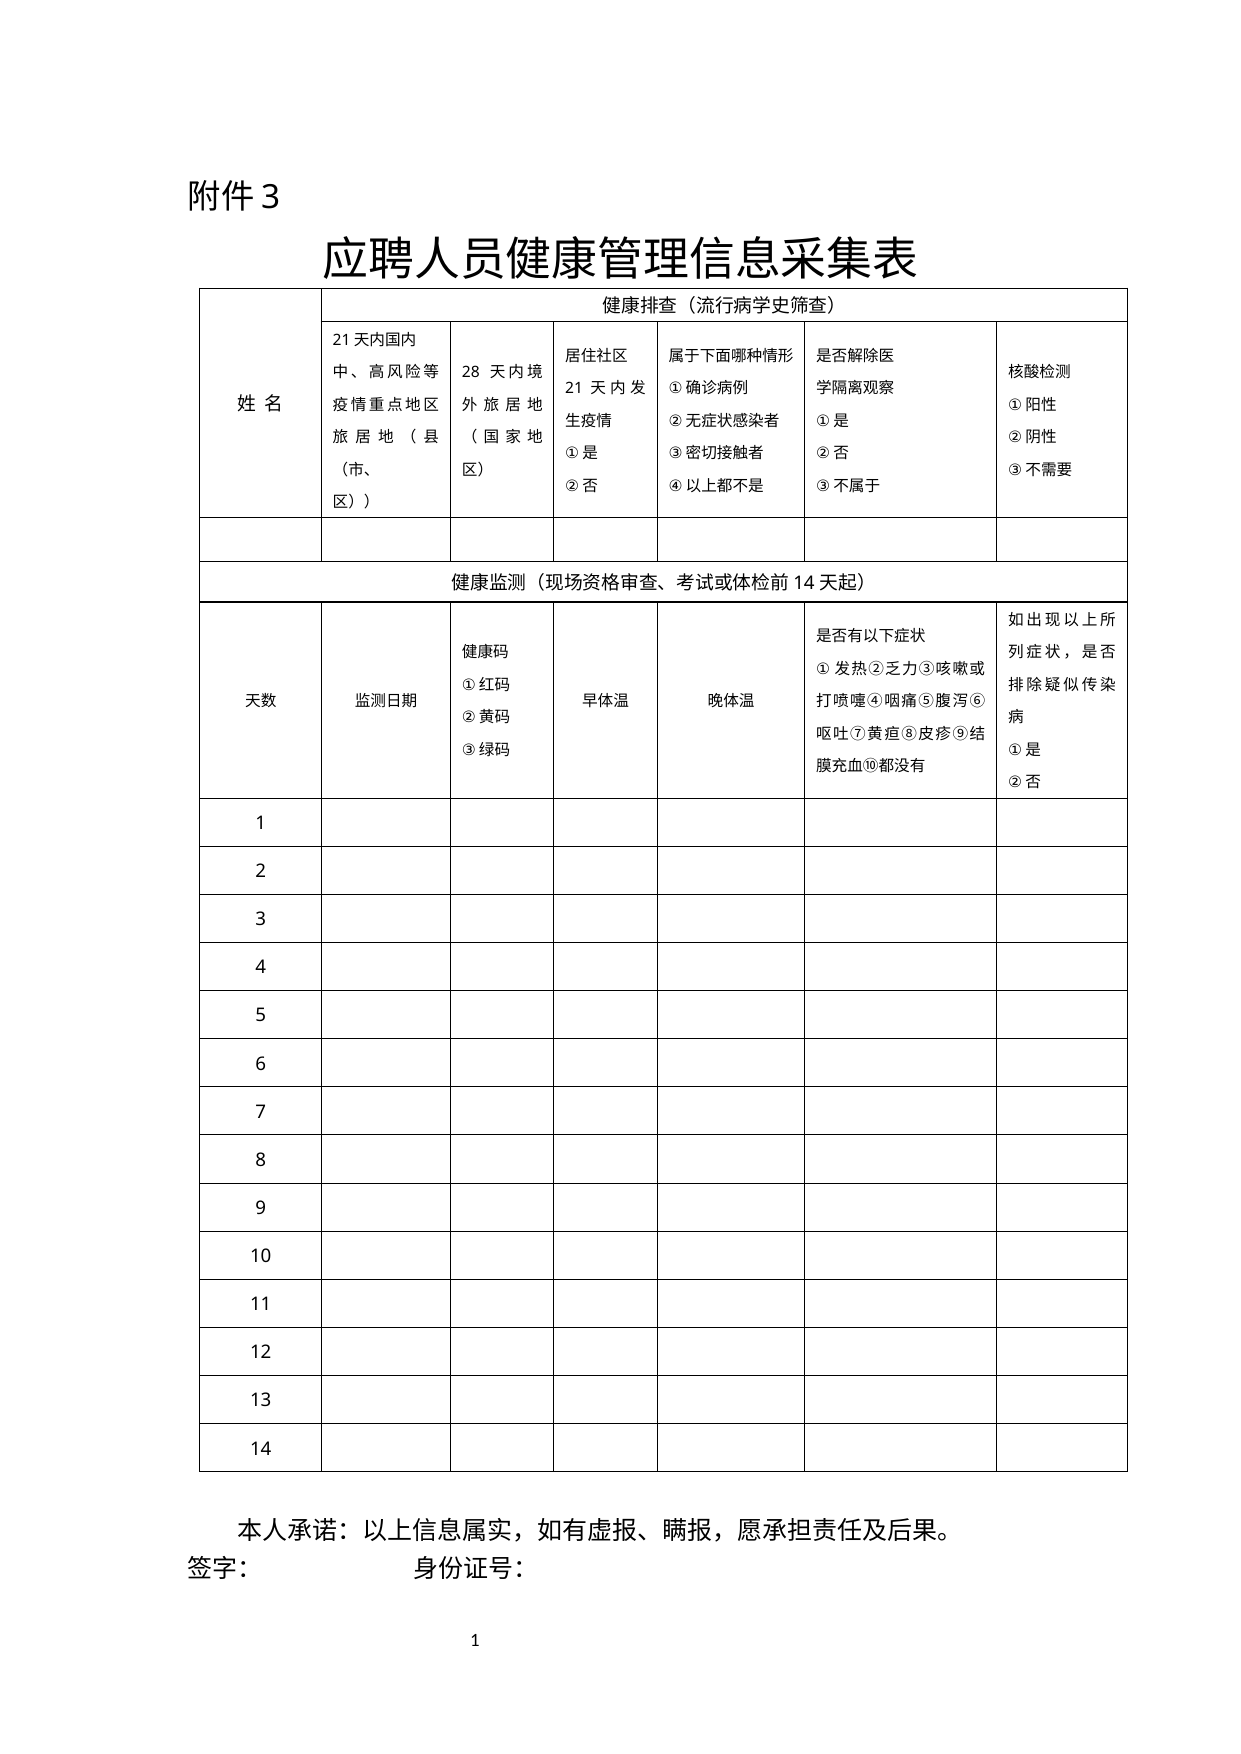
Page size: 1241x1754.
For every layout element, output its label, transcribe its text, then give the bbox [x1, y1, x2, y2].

table_cell [997, 991, 1127, 1038]
text 附件3 [187, 162, 1053, 227]
table_cell [805, 1087, 996, 1134]
table_cell [451, 943, 553, 990]
table_cell [997, 518, 1127, 561]
table_cell [805, 1376, 996, 1423]
table_cell [554, 895, 657, 942]
table_cell 早体温 [554, 603, 657, 797]
table_cell 晚体温 [658, 603, 804, 797]
table_cell [805, 1039, 996, 1086]
table_cell [322, 943, 450, 990]
table_cell [805, 1135, 996, 1182]
table_cell 属于下面哪种情形 ①确诊病例 ②无症状感染者 ③密切接触者 ④以上都不是 [658, 322, 804, 517]
table_cell [554, 1280, 657, 1327]
table_cell 是否有以下症状 ①发热②乏力③咳嗽或打喷嚏④咽痛⑤腹泻⑥呕吐⑦黄疸⑧皮疹⑨结膜充血⑩都没有 [805, 603, 996, 797]
table_cell 4 [200, 943, 321, 990]
table_cell [451, 1087, 553, 1134]
table_cell [805, 1184, 996, 1231]
table_cell [805, 991, 996, 1038]
table_cell 2 [200, 847, 321, 894]
table_cell [997, 1135, 1127, 1182]
table_cell [322, 799, 450, 846]
table_cell [322, 1135, 450, 1182]
table_cell 如出现以上所列症状，是否排除疑似传染病 ①是 ②否 [997, 603, 1127, 797]
table_cell [554, 1039, 657, 1086]
table_cell [658, 1424, 804, 1471]
table_cell [451, 1328, 553, 1375]
table_cell 1 [200, 799, 321, 846]
table_cell [554, 1424, 657, 1471]
table_cell [658, 1232, 804, 1279]
table_cell [805, 1232, 996, 1279]
text 应聘人员健康管理信息采集表 [187, 227, 1053, 287]
table_cell [322, 1376, 450, 1423]
table_cell [658, 1039, 804, 1086]
table_cell [658, 895, 804, 942]
table_cell [322, 847, 450, 894]
table_cell [554, 943, 657, 990]
table_cell [658, 1328, 804, 1375]
table_cell [658, 1087, 804, 1134]
table_cell [805, 895, 996, 942]
table_cell 13 [200, 1376, 321, 1423]
table_cell [554, 991, 657, 1038]
table_cell [997, 847, 1127, 894]
table_cell [554, 1376, 657, 1423]
table_cell [997, 1039, 1127, 1086]
table_cell [554, 1087, 657, 1134]
table_cell [805, 943, 996, 990]
table_cell 9 [200, 1184, 321, 1231]
table_cell [200, 518, 321, 561]
table_cell [658, 518, 804, 561]
table_cell 10 [200, 1232, 321, 1279]
table_cell [451, 1376, 553, 1423]
table_cell [554, 1232, 657, 1279]
table_header 健康排查（流行病学史筛查） [322, 289, 1127, 321]
table_cell [658, 943, 804, 990]
table_cell [322, 1232, 450, 1279]
table_cell 14 [200, 1424, 321, 1471]
table_cell [554, 1184, 657, 1231]
table_cell [658, 1376, 804, 1423]
table_cell 12 [200, 1328, 321, 1375]
table_cell [805, 518, 996, 561]
table_header 姓 名 [200, 289, 321, 517]
table_cell [658, 1135, 804, 1182]
table_cell 28 天内境外旅居地（国家地区） [451, 322, 553, 517]
table_cell 3 [200, 895, 321, 942]
table_cell [997, 943, 1127, 990]
table_cell [322, 1087, 450, 1134]
table_cell [997, 1280, 1127, 1327]
table_cell [805, 799, 996, 846]
table_cell [322, 1424, 450, 1471]
table_cell 6 [200, 1039, 321, 1086]
table_cell [658, 1280, 804, 1327]
table_cell 健康码 ①红码 ②黄码 ③绿码 [451, 603, 553, 797]
table_cell 是否解除医 学隔离观察 ①是 ②否 ③不属于 [805, 322, 996, 517]
table_cell [997, 1424, 1127, 1471]
table_cell [997, 1232, 1127, 1279]
table_cell 8 [200, 1135, 321, 1182]
table_cell [451, 799, 553, 846]
table_cell 21天内国内 中、高风险等疫情重点地区旅居地（县（市、 区）） [322, 322, 450, 517]
table_cell 监测日期 [322, 603, 450, 797]
table_cell [805, 847, 996, 894]
table_cell [997, 799, 1127, 846]
table_cell [451, 1280, 553, 1327]
table_cell [554, 518, 657, 561]
table_cell [322, 895, 450, 942]
table_cell [997, 1328, 1127, 1375]
table_cell [554, 799, 657, 846]
table_cell [451, 1424, 553, 1471]
table_cell [451, 1039, 553, 1086]
table_cell [322, 518, 450, 561]
table_cell [322, 1328, 450, 1375]
table_cell [451, 1232, 553, 1279]
table_cell [451, 991, 553, 1038]
table_cell [805, 1424, 996, 1471]
table_cell [658, 799, 804, 846]
table_cell [451, 895, 553, 942]
table_cell 11 [200, 1280, 321, 1327]
table_cell 健康监测（现场资格审查、考试或体检前 14 天起） [200, 562, 1127, 601]
text 本人承诺：以上信息属实，如有虚报、瞒报，愿承担责任及后果。 签字： 身份证号： [187, 1510, 1053, 1585]
table_cell [554, 1135, 657, 1182]
table_cell [997, 1184, 1127, 1231]
table_cell 居住社区 21天内发生疫情 ①是 ②否 [554, 322, 657, 517]
table_cell [451, 847, 553, 894]
table_cell [554, 847, 657, 894]
table_cell [805, 1280, 996, 1327]
table_cell [322, 991, 450, 1038]
table_cell [451, 518, 553, 561]
table_cell [322, 1280, 450, 1327]
table_cell [451, 1184, 553, 1231]
table_cell [997, 1376, 1127, 1423]
table_cell [997, 895, 1127, 942]
table_cell [451, 1135, 553, 1182]
table_cell [658, 991, 804, 1038]
table_cell [997, 1087, 1127, 1134]
table_cell 天数 [200, 603, 321, 797]
table_cell [805, 1328, 996, 1375]
table_cell 7 [200, 1087, 321, 1134]
table_cell [322, 1039, 450, 1086]
table_cell [658, 847, 804, 894]
table_cell [658, 1184, 804, 1231]
table_cell [554, 1328, 657, 1375]
table_cell [322, 1184, 450, 1231]
table_cell 5 [200, 991, 321, 1038]
table_cell 核酸检测 ①阳性 ②阴性 ③不需要 [997, 322, 1127, 517]
